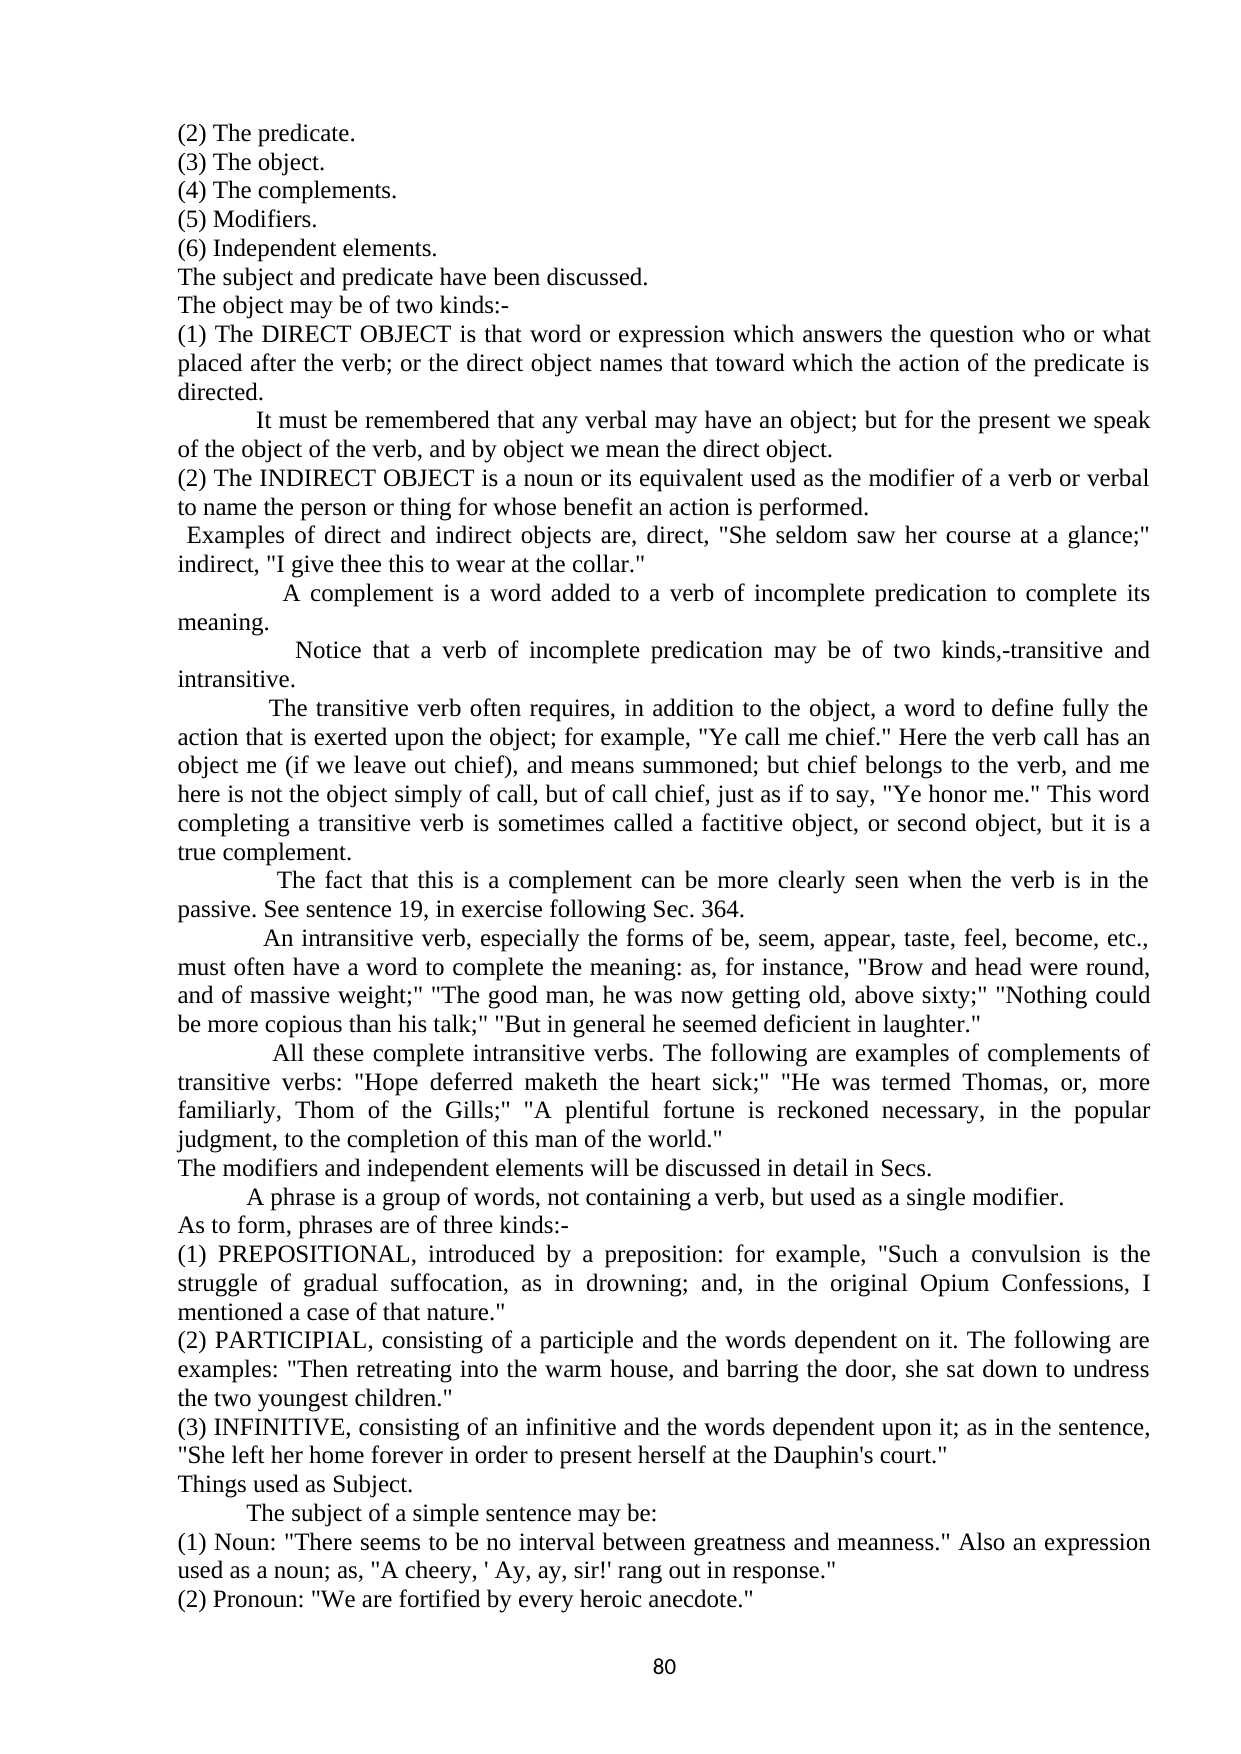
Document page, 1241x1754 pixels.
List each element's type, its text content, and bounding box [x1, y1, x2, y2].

text (1) The DIRECT OBJECT is that word or expression which answers the question who or what placed after the verb; or the direct object names that toward which the action of the predicate is directed. [177, 319, 1152, 406]
text All these complete intransitive verbs. The following are examples of complements of transitive verbs: "Hope deferred maketh the heart sick;" "He was termed Thomas, or, more familiarly, Thom of the Gills;" "A plentiful fortune is reckoned necessary, in the popular judgment, to the completion of this man of the world." [177, 1038, 1152, 1153]
text (1) PREPOSITIONAL, introduced by a preposition: for example, "Such a convulsion is the struggle of gradual suffocation, as in drowning; and, in the original Opium Confessions, I mentioned a case of that nature." [177, 1239, 1152, 1326]
text The subject of a simple sentence may be: [177, 1498, 1152, 1527]
text An intransitive verb, especially the forms of be, seem, appear, taste, feel, become, etc., must often have a word to complete the meaning: as, for instance, "Brow and head were round, and of massive weight;" "The good man, he was now getting old, above sixty;" "Nothing could be more copious than his talk;" "But in general he seemed deficient in laughter." [177, 923, 1152, 1038]
text (2) PARTICIPIAL, consisting of a participle and the words dependent on it. The following are examples: "Then retreating into the warm house, and barring the door, she sat down to undress the two youngest children." [177, 1326, 1152, 1412]
text The modifiers and independent elements will be discussed in detail in Secs. [177, 1153, 1152, 1182]
text The fact that this is a complement can be more clearly seen when the verb is in the passive. See sentence 19, in exercise following Sec. 364. [177, 866, 1152, 923]
text A phrase is a group of words, not containing a verb, but used as a single modifier. [177, 1182, 1152, 1211]
text Things used as Subject. [177, 1469, 1152, 1498]
text (3) INFINITIVE, consisting of an infinitive and the words dependent upon it; as in the sentence, "She left her home forever in order to present herself at the Dauphin's court." [177, 1412, 1152, 1469]
text (3) The object. [177, 147, 1152, 176]
text (1) Noun: "There seems to be no interval between greatness and meanness." Also an expression used as a noun; as, "A cheery, ' Ay, ay, sir!' rang out in response." [177, 1527, 1152, 1584]
text As to form, phrases are of three kinds:- [177, 1211, 1152, 1239]
text A complement is a word added to a verb of incomplete predication to complete its meaning. [177, 578, 1152, 636]
text It must be remembered that any verbal may have an object; but for the present we speak of the object of the verb, and by object we mean the direct object. [177, 406, 1152, 463]
text (4) The complements. [177, 176, 1152, 204]
text The transitive verb often requires, in addition to the object, a word to define fully the action that is exerted upon the object; for example, "Ye call me chief." Here the verb call has an object me (if we leave out chief), and means summoned; but chief belongs to the verb, and me here is not the object simply of call, but of call chief, just as if to say, "Ye honor me." This word completing a transitive verb is sometimes called a factitive object, or second object, but it is a true complement. [177, 693, 1152, 866]
text Examples of direct and indirect objects are, direct, "She seldom saw her course at a glance;" indirect, "I give thee this to wear at the collar." [177, 521, 1152, 578]
text (2) The predicate. [177, 118, 1152, 147]
text The subject and predicate have been discussed. [177, 262, 1152, 291]
text (2) Pronoun: "We are fortified by every heroic anecdote." [177, 1584, 1152, 1613]
text The object may be of two kinds:- [177, 291, 1152, 319]
text (5) Modifiers. [177, 204, 1152, 233]
text (2) The INDIRECT OBJECT is a noun or its equivalent used as the modifier of a verb or verbal to name the person or thing for whose benefit an action is performed. [177, 463, 1152, 521]
text (6) Independent elements. [177, 233, 1152, 262]
text Notice that a verb of incomplete predication may be of two kinds,-transitive and intransitive. [177, 636, 1152, 693]
